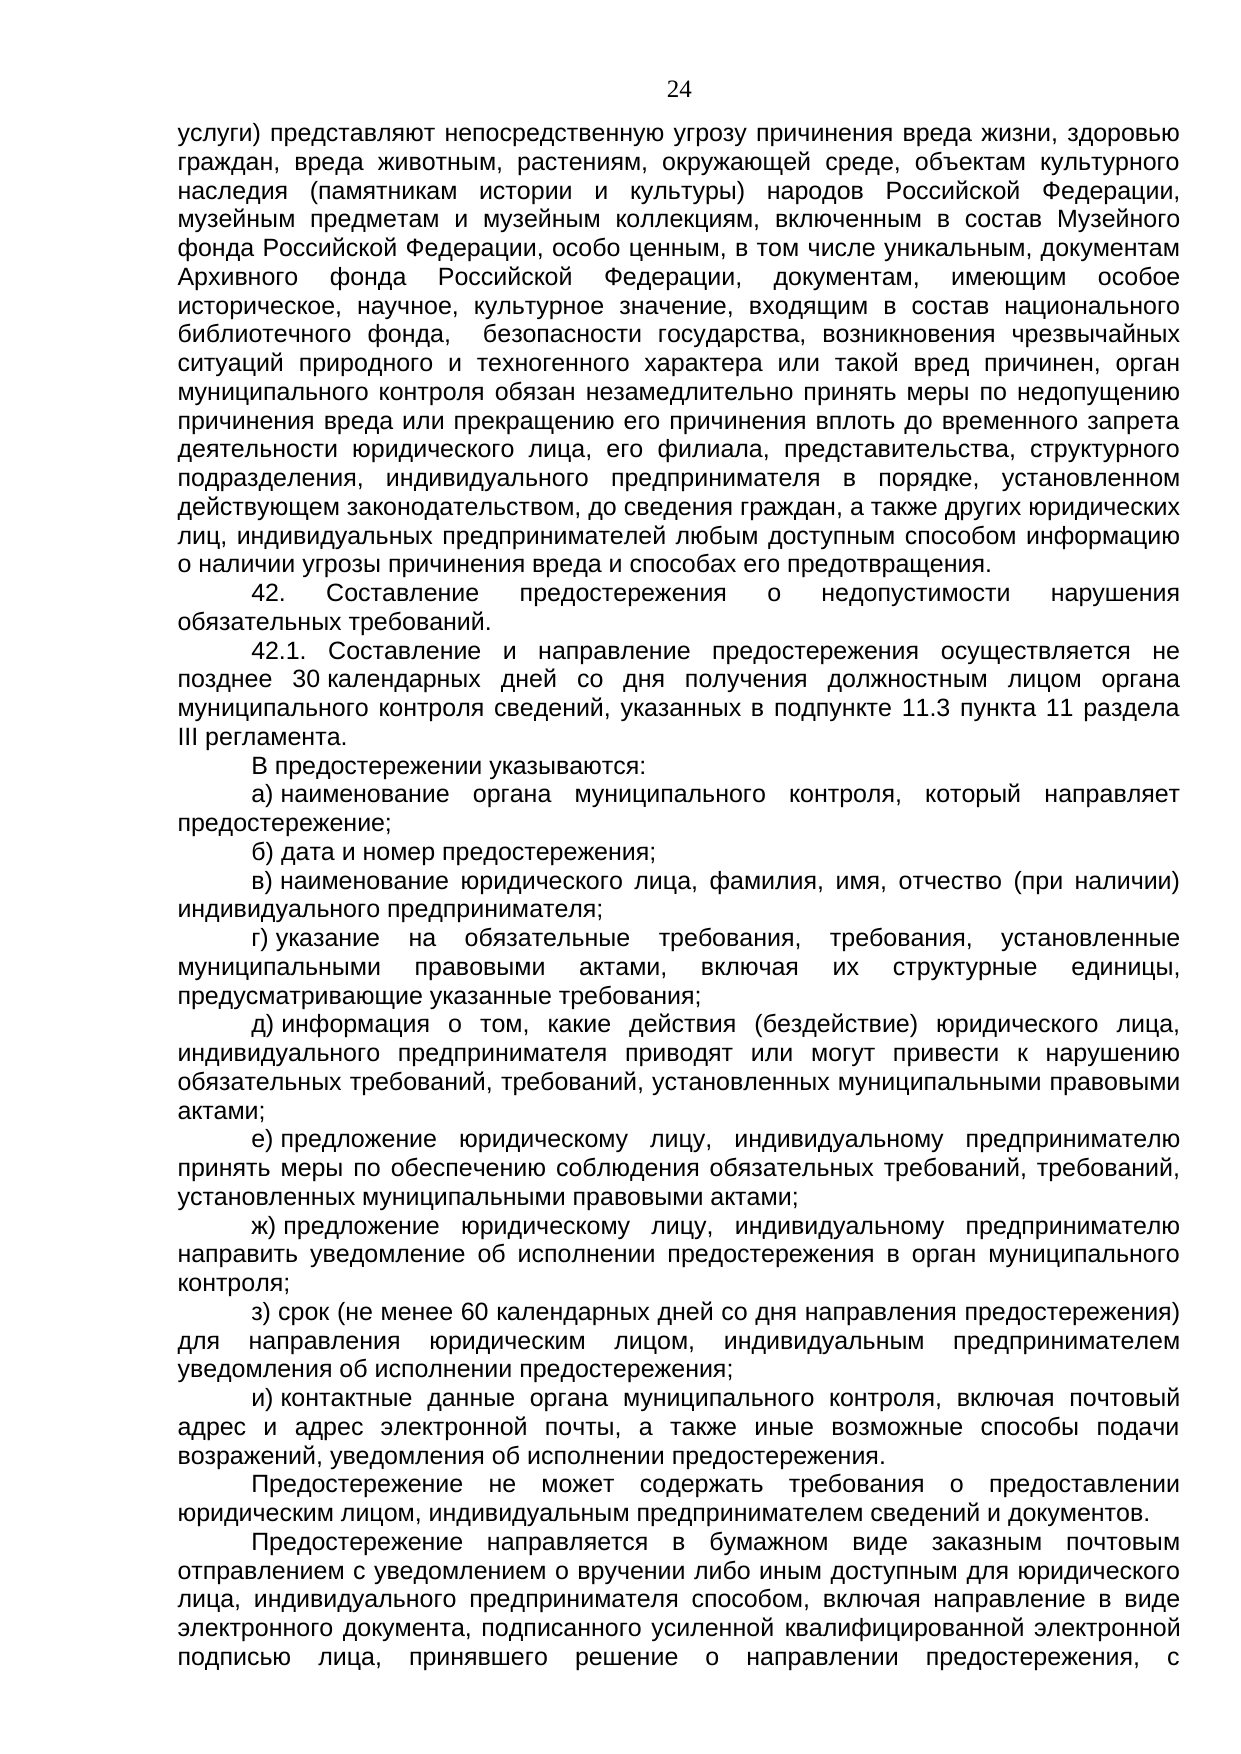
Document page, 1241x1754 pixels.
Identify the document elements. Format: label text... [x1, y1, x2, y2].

text 42. Составление предостережения о недопустимости нарушения обязательных требований. [177, 578, 1181, 636]
text ж) предложение юридическому лицу, индивидуальному предпринимателю направить уведомление об исполнении предостережения в орган муниципального контроля; [177, 1211, 1181, 1297]
text б) дата и номер предостережения; [177, 837, 1181, 866]
text 42.1. Составление и направление предостережения осуществляется не позднее 30 календарных дней со дня получения должностным лицом органа муниципального контроля сведений, указанных в подпункте 11.3 пункта 11 раздела III регламента. [177, 636, 1181, 751]
text Предостережение не может содержать требования о предоставлении юридическим лицом, индивидуальным предпринимателем сведений и документов. [177, 1469, 1181, 1527]
text е) предложение юридическому лицу, индивидуальному предпринимателю принять меры по обеспечению соблюдения обязательных требований, требований, установленных муниципальными правовыми актами; [177, 1124, 1181, 1211]
text и) контактные данные органа муниципального контроля, включая почтовый адрес и адрес электронной почты, а также иные возможные способы подачи возражений, уведомления об исполнении предостережения. [177, 1383, 1181, 1469]
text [177, 1527, 1181, 1671]
text а) наименование органа муниципального контроля, который направляет предостережение; [177, 779, 1181, 837]
text в) наименование юридического лица, фамилия, имя, отчество (при наличии) индивидуального предпринимателя; [177, 866, 1181, 923]
text з) срок (не менее 60 календарных дней со дня направления предостережения) для направления юридическим лицом, индивидуальным предпринимателем уведомления об исполнении предостережения; [177, 1297, 1181, 1383]
text г) указание на обязательные требования, требования, установленные муниципальными правовыми актами, включая их структурные единицы, предусматривающие указанные требования; [177, 923, 1181, 1009]
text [177, 118, 1181, 578]
text В предостережении указываются: [177, 751, 1181, 779]
text д) информация о том, какие действия (бездействие) юридического лица, индивидуального предпринимателя приводят или могут привести к нарушению обязательных требований, требований, установленных муниципальными правовыми актами; [177, 1009, 1181, 1124]
